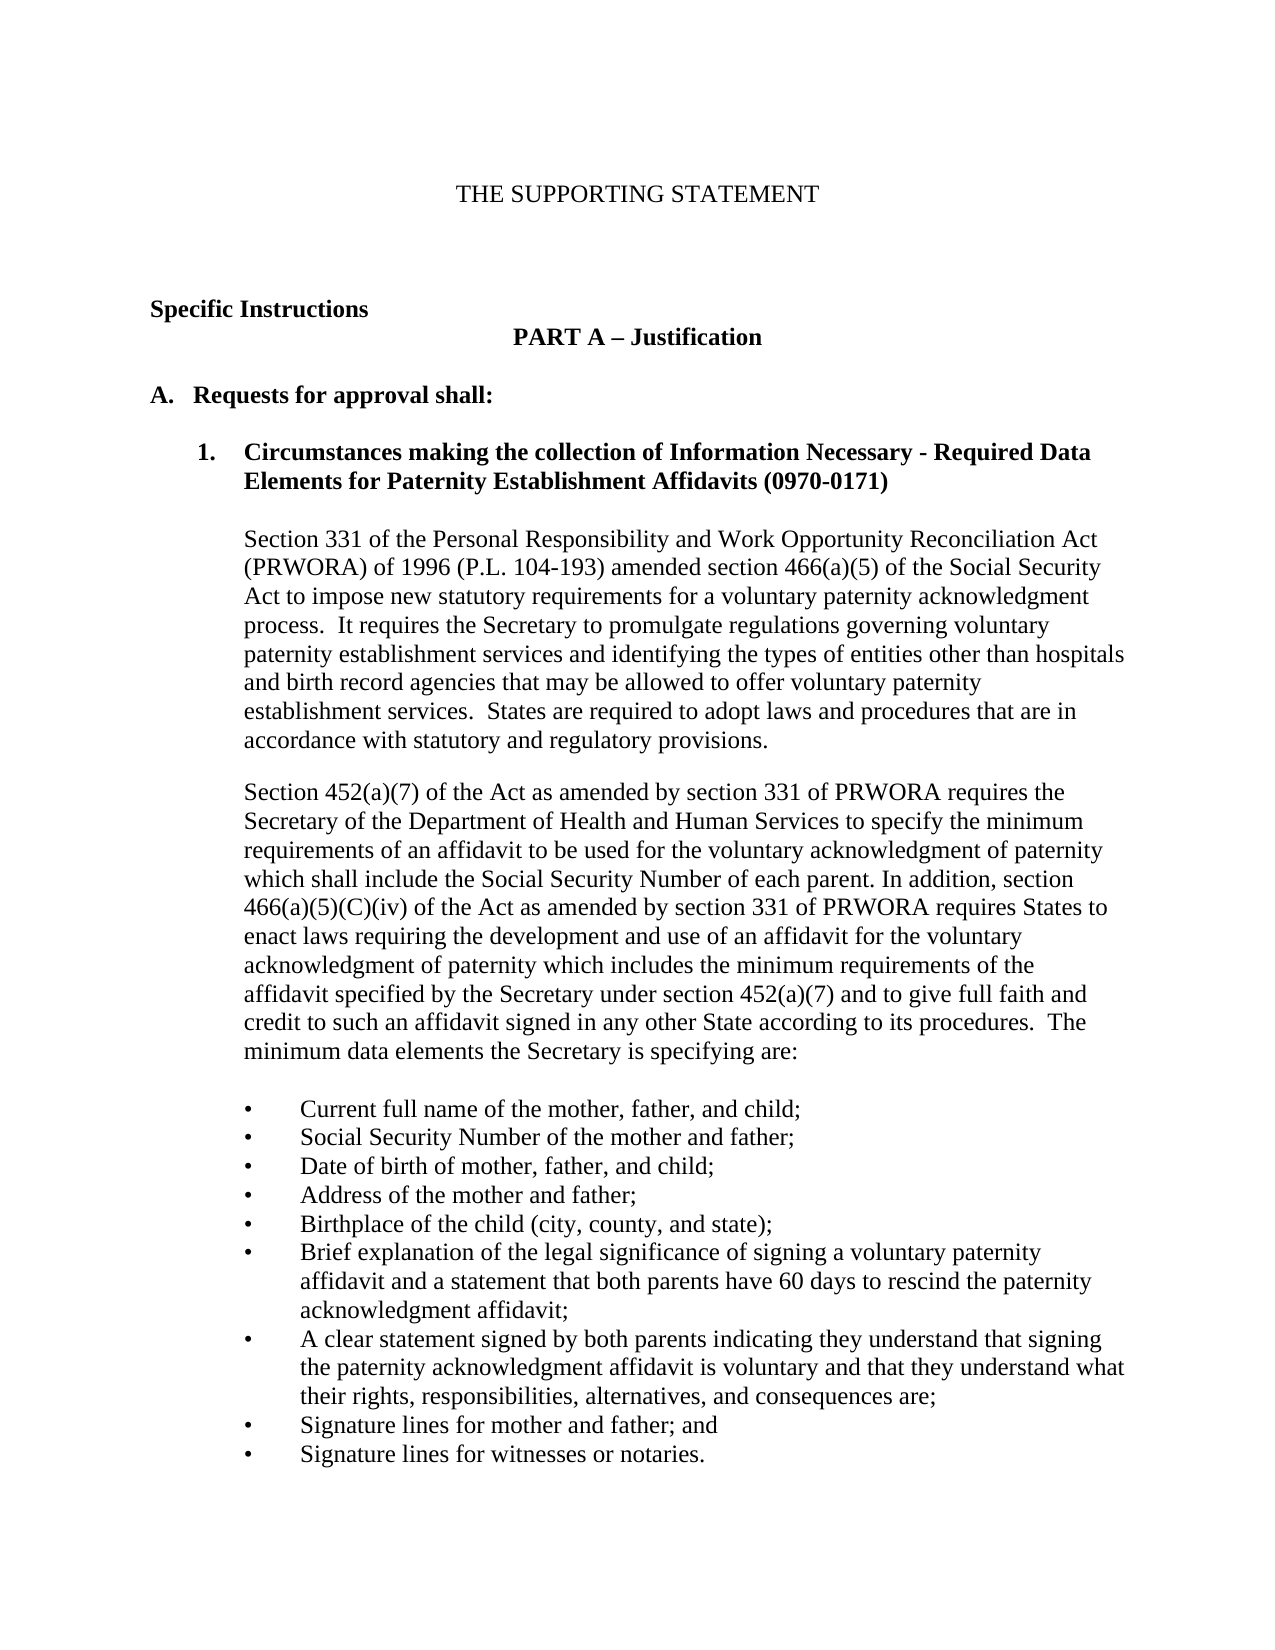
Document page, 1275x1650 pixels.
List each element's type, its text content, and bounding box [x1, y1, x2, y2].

text THE SUPPORTING STATEMENT [150, 179, 1125, 207]
text • Current full name of the mother, father, and child; [244, 1094, 1125, 1122]
text Section 331 of the Personal Responsibility and Work Opportunity Reconciliation Act (PRWORA) of 1996 (P.L. 104-193) amended section 466(a)(5) of the Social Security Act to impose new statutory requirements for a voluntary paternity acknowledgment process. It requires the Secretary to promulgate regulations governing voluntary paternity establishment services and identifying the types of entities other than hospitals and birth record agencies that may be allowed to offer voluntary paternity establishment services. States are required to adopt laws and procedures that are in accordance with statutory and regulatory provisions. [244, 524, 1125, 754]
text Section 452(a)(7) of the Act as amended by section 331 of PRWORA requires the Secretary of the Department of Health and Human Services to specify the minimum requirements of an affidavit to be used for the voluntary acknowledgment of paternity which shall include the Social Security Number of each parent. In addition, section 466(a)(5)(C)(iv) of the Act as amended by section 331 of PRWORA requires States to enact laws requiring the development and use of an affidavit for the voluntary acknowledgment of paternity which includes the minimum requirements of the affidavit specified by the Secretary under section 452(a)(7) and to give full faith and credit to such an affidavit signed in any other State according to its procedures. The minimum data elements the Secretary is specifying are: [244, 777, 1125, 1065]
text • Address of the mother and father; [244, 1180, 1125, 1209]
text 1. Circumstances making the collection of Information Necessary - Required Data Elements for Paternity Establishment Affidavits (0970-0171) [197, 437, 1125, 495]
text • Signature lines for mother and father; and [244, 1410, 1125, 1439]
text • Social Security Number of the mother and father; [244, 1122, 1125, 1151]
text • Signature lines for witnesses or notaries. [244, 1439, 1125, 1467]
text • Birthplace of the child (city, county, and state); [244, 1209, 1125, 1237]
text • Date of birth of mother, father, and child; [244, 1151, 1125, 1180]
text Specific Instructions [150, 294, 1125, 322]
text • Brief explanation of the legal significance of signing a voluntary paternity affidavit and a statement that both parents have 60 days to rescind the paternity acknowledgment affidavit; [244, 1237, 1125, 1324]
text • A clear statement signed by both parents indicating they understand that signing the paternity acknowledgment affidavit is voluntary and that they understand what their rights, responsibilities, alternatives, and consequences are; [244, 1324, 1125, 1410]
text PART A – Justification [150, 322, 1125, 351]
text A. Requests for approval shall: [150, 380, 1125, 409]
